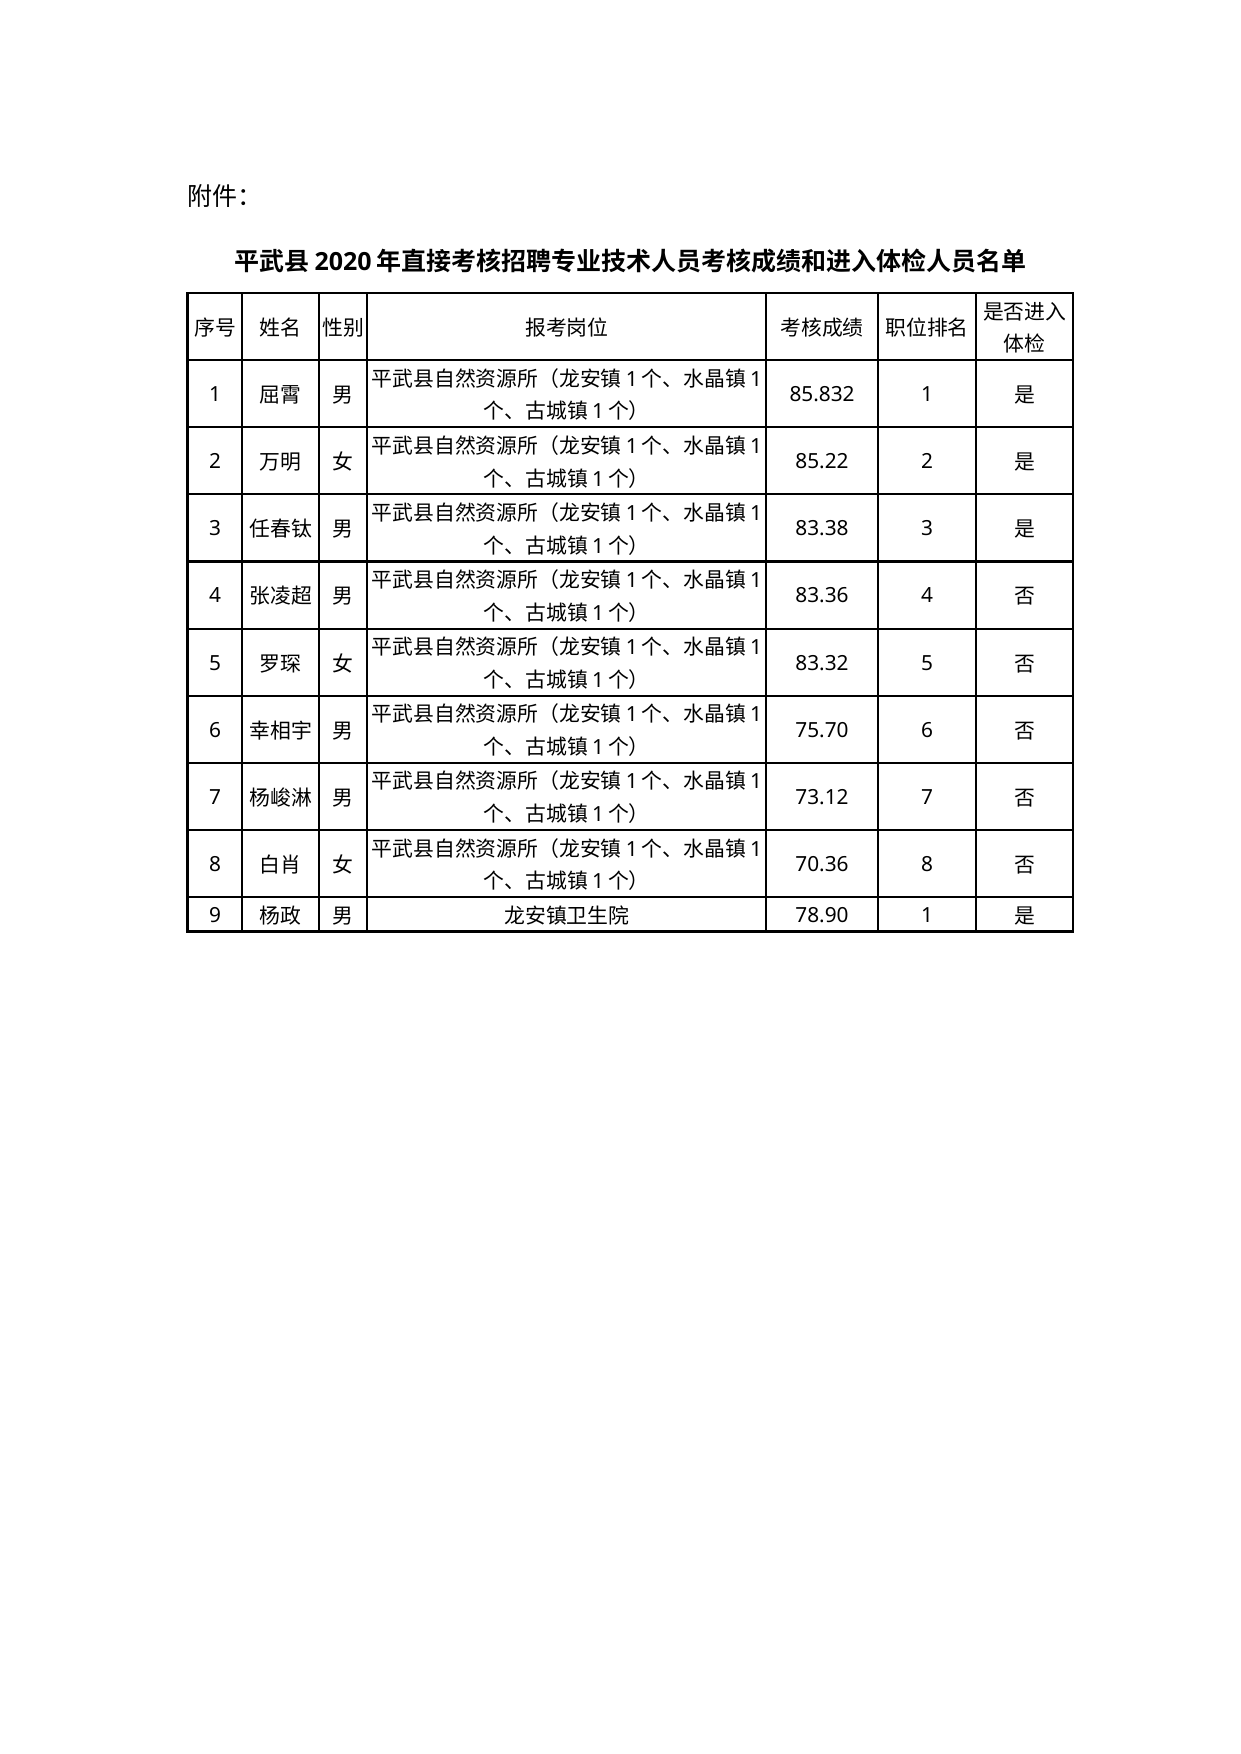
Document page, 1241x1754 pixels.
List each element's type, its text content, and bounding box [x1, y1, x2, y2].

table_cell 否 [977, 630, 1072, 694]
table_cell 平武县自然资源所（龙安镇1个、水晶镇1个、古城镇1个） [368, 831, 765, 896]
table_cell 78.90 [767, 898, 877, 930]
table_cell 83.36 [767, 563, 877, 627]
table_cell 70.36 [767, 831, 877, 896]
table_cell 1 [879, 361, 975, 426]
table_cell 男 [320, 563, 366, 627]
table_cell 龙安镇卫生院 [368, 898, 765, 930]
table_cell 否 [977, 563, 1072, 627]
table_cell 73.12 [767, 764, 877, 829]
table_cell 幸相宇 [243, 697, 318, 762]
table_cell 3 [879, 495, 975, 560]
table_cell 85.22 [767, 428, 877, 493]
table_cell 平武县自然资源所（龙安镇1个、水晶镇1个、古城镇1个） [368, 697, 765, 762]
table_cell 序号 [189, 294, 241, 359]
table_cell 万明 [243, 428, 318, 493]
table_cell 女 [320, 831, 366, 896]
table_cell 男 [320, 361, 366, 426]
table_cell 9 [189, 898, 241, 930]
table_cell 否 [977, 764, 1072, 829]
table_cell 屈霄 [243, 361, 318, 426]
table_cell 平武县自然资源所（龙安镇1个、水晶镇1个、古城镇1个） [368, 495, 765, 560]
table_cell 是 [977, 495, 1072, 560]
table_cell 职位排名 [879, 294, 975, 359]
table_cell 2 [879, 428, 975, 493]
table_cell 75.70 [767, 697, 877, 762]
table_cell 7 [189, 764, 241, 829]
table_cell 5 [189, 630, 241, 694]
table_cell 平武县自然资源所（龙安镇1个、水晶镇1个、古城镇1个） [368, 361, 765, 426]
table_cell 男 [320, 697, 366, 762]
table_cell 杨政 [243, 898, 318, 930]
table_cell 1 [189, 361, 241, 426]
table_cell 3 [189, 495, 241, 560]
table_cell 张凌超 [243, 563, 318, 627]
table_cell 姓名 [243, 294, 318, 359]
table_cell 2 [189, 428, 241, 493]
table_cell 5 [879, 630, 975, 694]
table_cell 平武县2020年直接考核招聘专业技术人员考核成绩和进入体检人员名单 [188, 227, 1073, 292]
table_cell 4 [879, 563, 975, 627]
table_cell 男 [320, 495, 366, 560]
table_cell 是否进入体检 [977, 294, 1072, 359]
table_cell 8 [189, 831, 241, 896]
table_cell 平武县自然资源所（龙安镇1个、水晶镇1个、古城镇1个） [368, 428, 765, 493]
table_cell 报考岗位 [368, 294, 765, 359]
table_cell 女 [320, 428, 366, 493]
table_cell 否 [977, 697, 1072, 762]
table_cell 男 [320, 764, 366, 829]
table_cell 1 [879, 898, 975, 930]
table_cell 平武县自然资源所（龙安镇1个、水晶镇1个、古城镇1个） [368, 764, 765, 829]
table_cell 8 [879, 831, 975, 896]
table_cell 平武县自然资源所（龙安镇1个、水晶镇1个、古城镇1个） [368, 630, 765, 694]
table_cell 平武县自然资源所（龙安镇1个、水晶镇1个、古城镇1个） [368, 563, 765, 627]
table_cell 7 [879, 764, 975, 829]
table_cell 女 [320, 630, 366, 694]
table_cell 否 [977, 831, 1072, 896]
table_cell 是 [977, 428, 1072, 493]
table_cell 6 [189, 697, 241, 762]
table_cell 85.832 [767, 361, 877, 426]
table_cell 任春钛 [243, 495, 318, 560]
table_cell 6 [879, 697, 975, 762]
table_header 附件： [188, 162, 1073, 227]
table_cell 4 [189, 563, 241, 627]
table_cell 白肖 [243, 831, 318, 896]
table_cell 是 [977, 898, 1072, 930]
table_cell 罗琛 [243, 630, 318, 694]
table_cell 性别 [320, 294, 366, 359]
table_cell 83.32 [767, 630, 877, 694]
table_cell 83.38 [767, 495, 877, 560]
table_cell 考核成绩 [767, 294, 877, 359]
table_cell 男 [320, 898, 366, 930]
table_cell 是 [977, 361, 1072, 426]
table_cell 杨峻淋 [243, 764, 318, 829]
